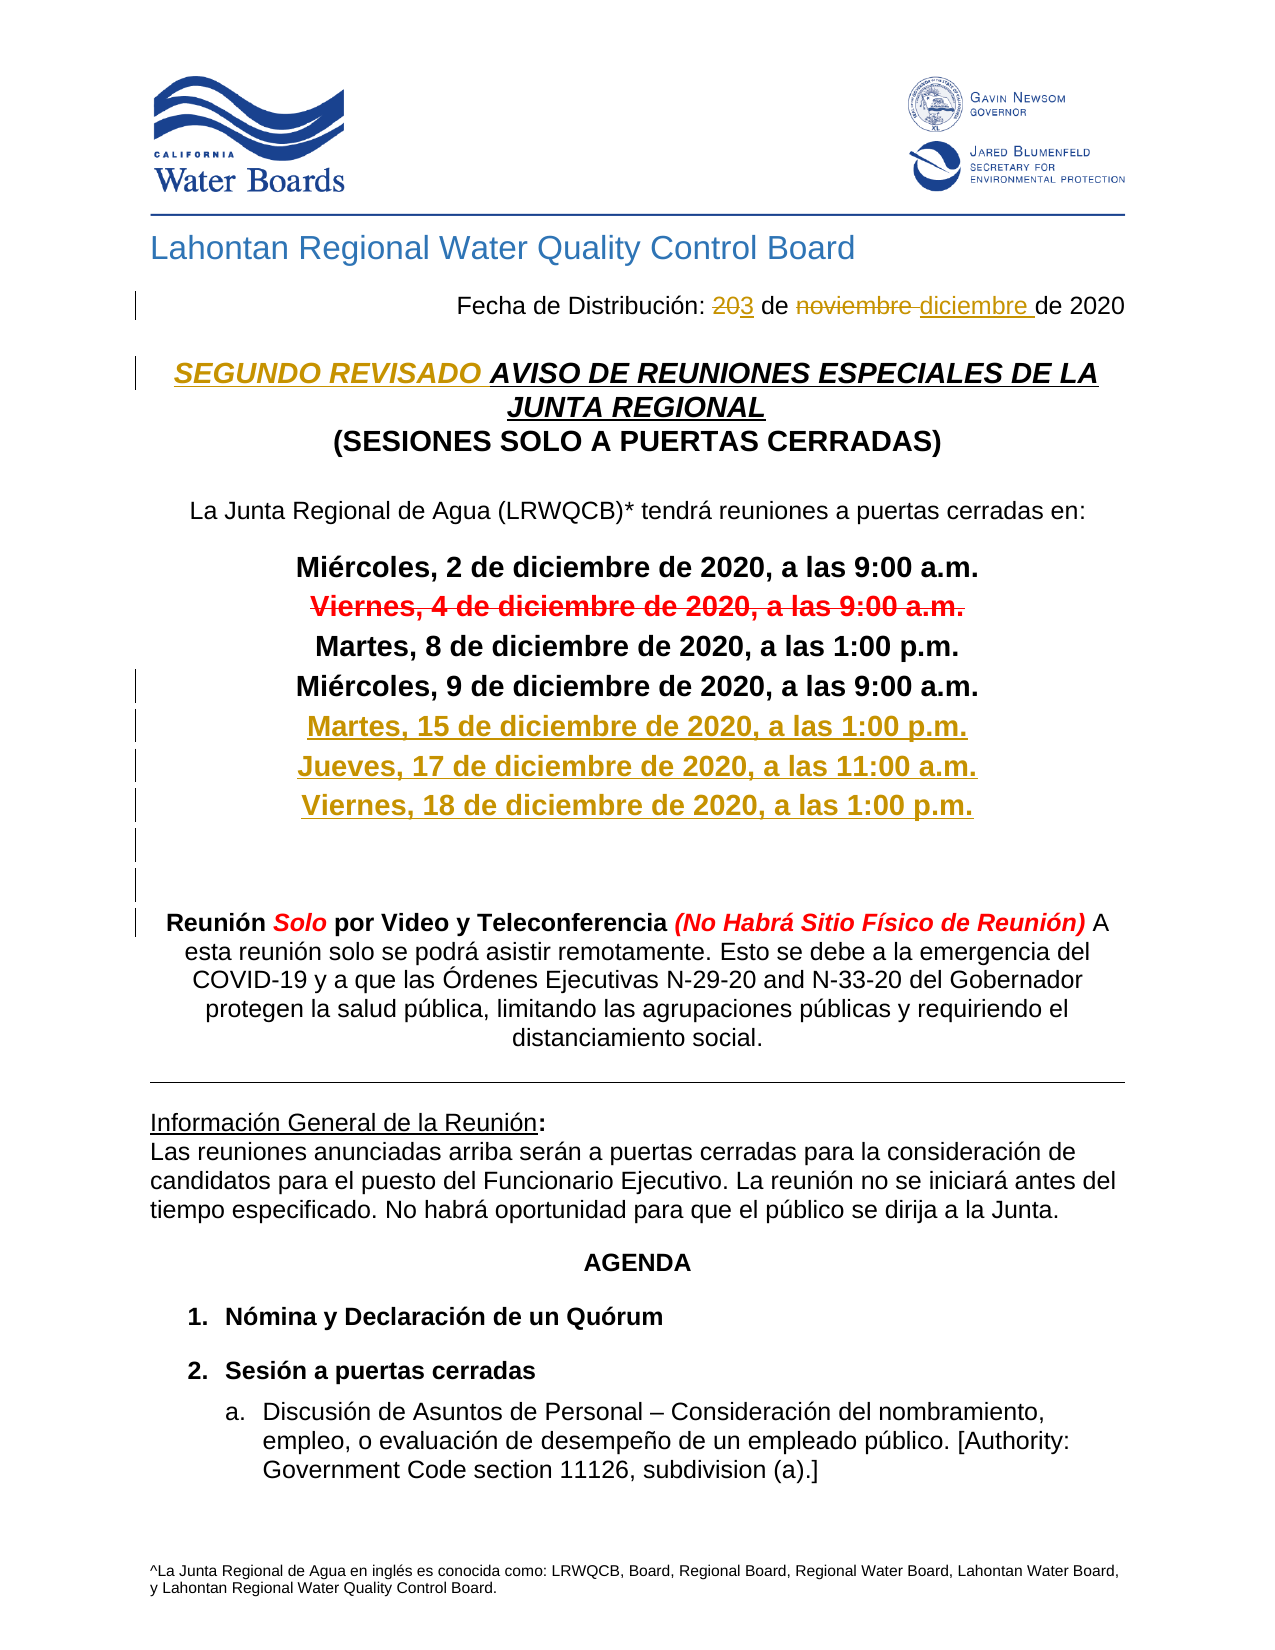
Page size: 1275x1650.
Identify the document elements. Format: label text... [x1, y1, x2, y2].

text Lahontan Regional Water Quality Control Board [150, 228, 1125, 266]
text Reunión Solo por Video y Teleconferencia (No Habrá Sitio Físico de Reunión) A esta reunión solo se podrá asistir remotamente. Esto se debe a la emergencia del COVID-19 y a que las Órdenes Ejecutivas N-29-20 and N-33-20 del Gobernador protegen la salud pública, limitando las agrupaciones públicas y requiriendo el distanciamiento social. [150, 908, 1125, 1052]
list Sesión a puertas cerradas [187, 1356, 1125, 1385]
list Nómina y Declaración de un Quórum [187, 1302, 1125, 1331]
text Fecha de Distribución: de de 2020 [150, 291, 1125, 320]
text Miércoles, 2 de diciembre de 2020, a las 9:00 a.m. [150, 550, 1125, 583]
text Miércoles, 9 de diciembre de 2020, a las 9:00 a.m. [150, 669, 1125, 703]
text La Junta Regional de Agua (LRWQCB)* tendrá reuniones a puertas cerradas en: [150, 496, 1125, 525]
text Martes, 8 de diciembre de 2020, a las 1:00 p.m. [150, 629, 1125, 663]
subtitle Información General de la Reunión: [150, 1108, 1125, 1137]
text Las reuniones anunciadas arriba serán a puertas cerradas para la consideración de candidatos para el puesto del Funcionario Ejecutivo. La reunión no se iniciará antes del tiempo especificado. No habrá oportunidad para que el público se dirija a la Junta. [150, 1137, 1125, 1223]
subtitle AGENDA [150, 1248, 1125, 1277]
picture [150, 75, 1125, 216]
subtitle AVISO DE REUNIONES ESPECIALES DE LA JUNTA REGIONAL [150, 356, 1125, 423]
subtitle (SESIONES SOLO A PUERTAS CERRADAS) [150, 423, 1125, 457]
list Discusión de Asuntos de Personal – Consideración del nombramiento, empleo, o evaluación de desempeño de un empleado público. [Authority: Government Code section 11126, subdivision (a).] [225, 1397, 1125, 1483]
text Viernes, 4 de diciembre de 2020, a las 9:00 a.m. [150, 589, 1125, 623]
